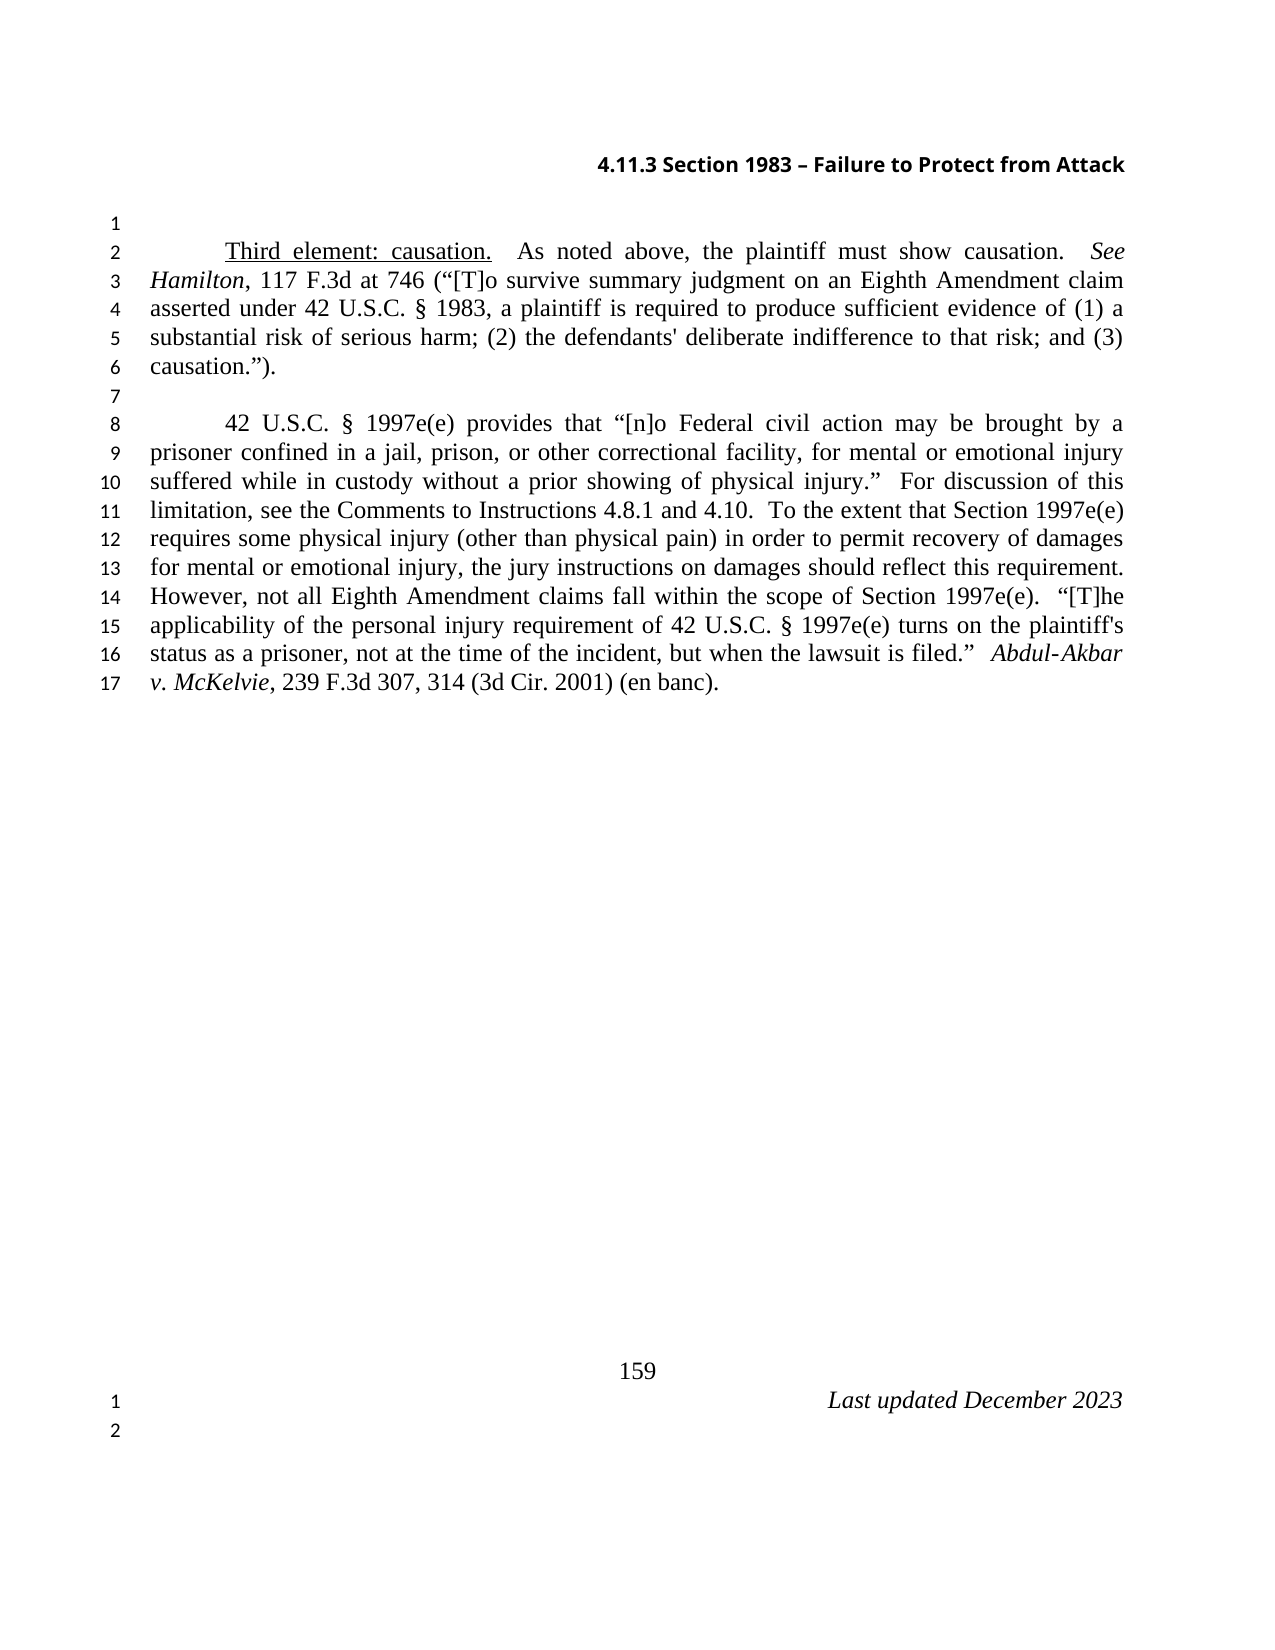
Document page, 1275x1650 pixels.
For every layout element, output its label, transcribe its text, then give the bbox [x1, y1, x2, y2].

text Third element: causation. As noted above, the plaintiff must show causation. See Hamilton, 117 F.3d at 746 (“[T]o survive summary judgment on an Eighth Amendment claim asserted under 42 U.S.C. § 1983, a plaintiff is required to produce sufficient evidence of (1) a substantial risk of serious harm; (2) the defendants' deliberate indifference to that risk; and (3) causation.”). [150, 236, 1125, 380]
text 42 U.S.C. § 1997e(e) provides that “[n]o Federal civil action may be brought by a prisoner confined in a jail, prison, or other correctional facility, for mental or emotional injury suffered while in custody without a prior showing of physical injury.” For discussion of this limitation, see the Comments to Instructions 4.8.1 and 4.10. To the extent that Section 1997e(e) requires some physical injury (other than physical pain) in order to permit recovery of damages for mental or emotional injury, the jury instructions on damages should reflect this requirement. However, not all Eighth Amendment claims fall within the scope of Section 1997e(e). “[T]he applicability of the personal injury requirement of 42 U.S.C. § 1997e(e) turns on the plaintiff's status as a prisoner, not at the time of the incident, but when the lawsuit is filed.” Abdul-Akbar v. McKelvie, 239 F.3d 307, 314 (3d Cir. 2001) (en banc). [150, 408, 1125, 696]
